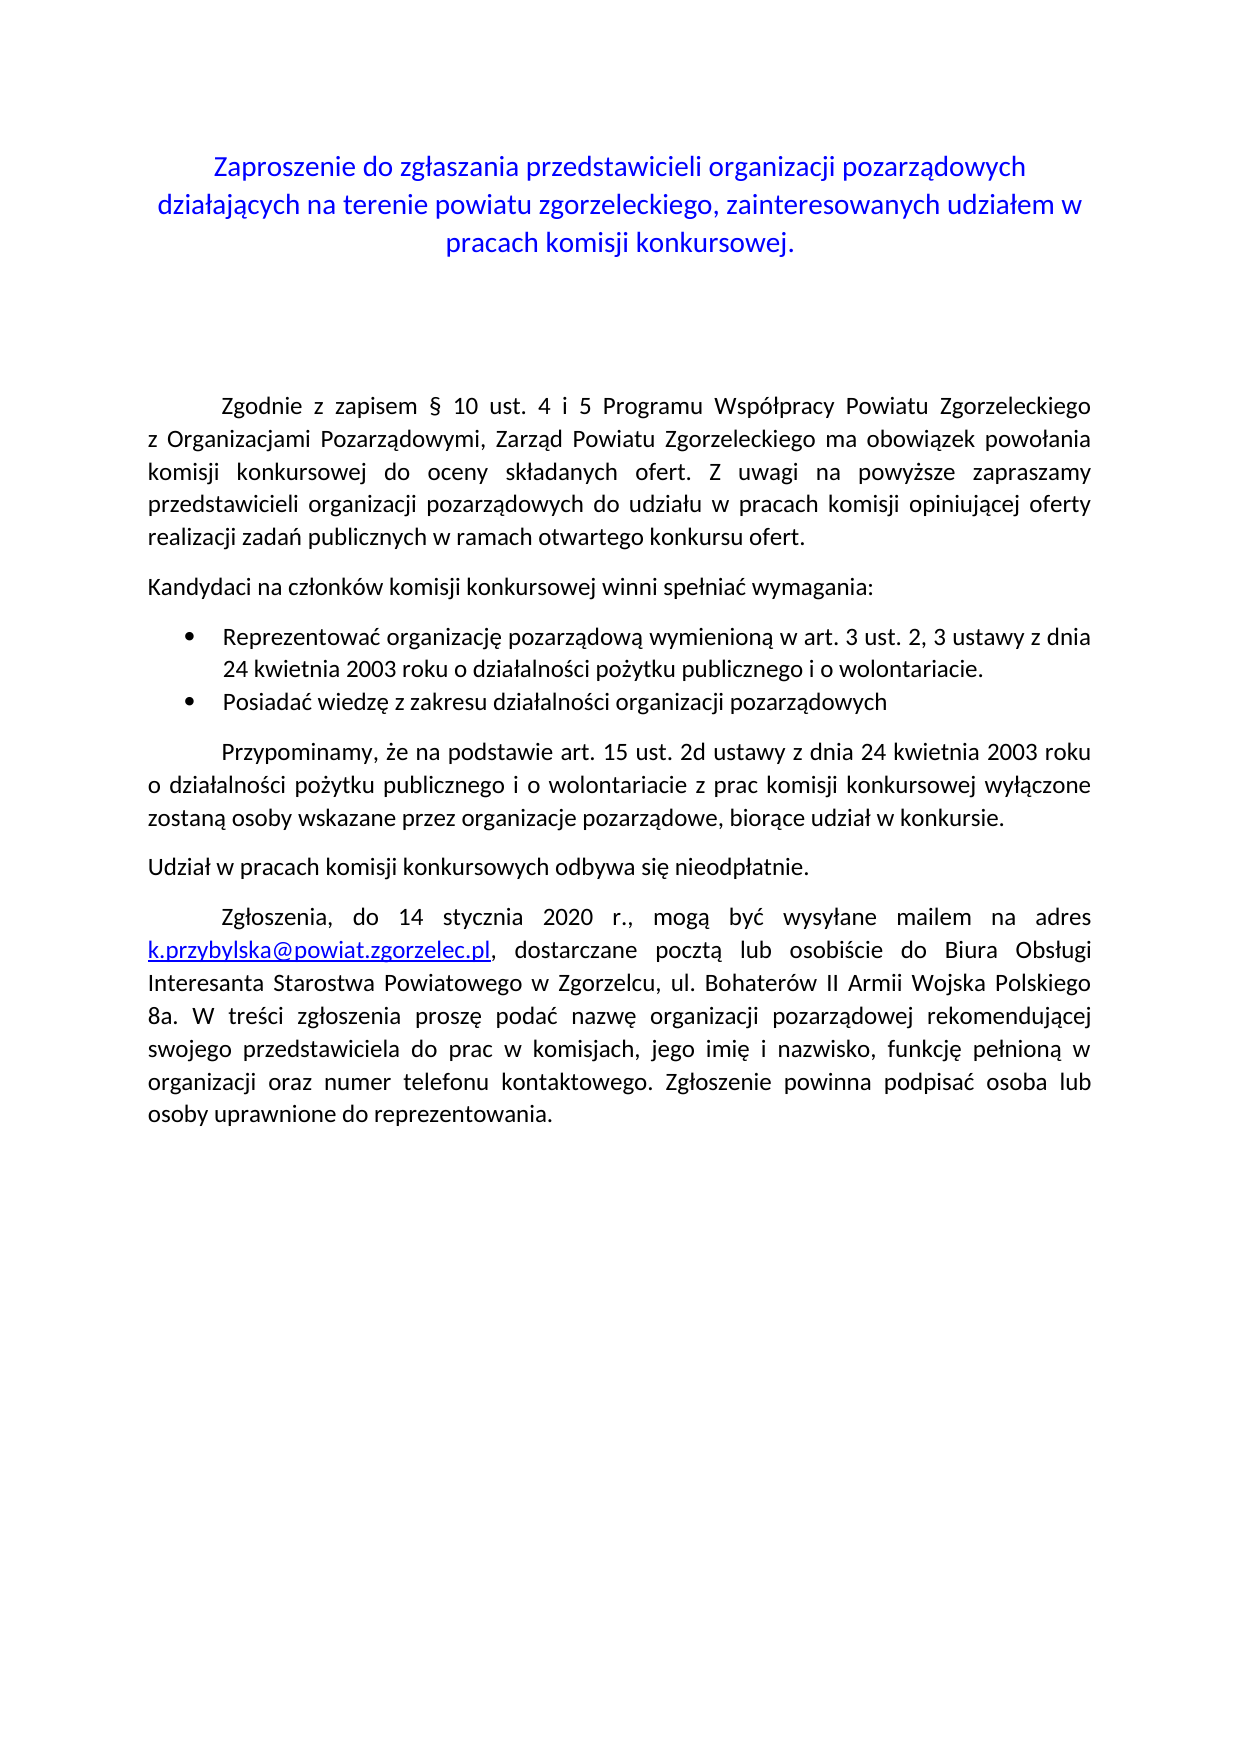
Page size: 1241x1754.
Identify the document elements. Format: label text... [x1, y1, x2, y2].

text Przypominamy, że na podstawie art. 15 ust. 2d ustawy z dnia 24 kwietnia 2003 roku o działalności pożytku publicznego i o wolontariacie z prac komisji konkursowej wyłączone zostaną osoby wskazane przez organizacje pozarządowe, biorące udział w konkursie. [148, 736, 1093, 832]
text Zaproszenie do zgłaszania przedstawicieli organizacji pozarządowych działających na terenie powiatu zgorzeleckiego, zainteresowanych udziałem w pracach komisji konkursowej. [148, 148, 1093, 260]
list Posiadać wiedzę z zakresu działalności organizacji pozarządowych [185, 686, 1093, 717]
text Kandydaci na członków komisji konkursowej winni spełniać wymagania: [148, 571, 1093, 602]
text Udział w pracach komisji konkursowych odbywa się nieodpłatnie. [148, 851, 1093, 882]
text Zgodnie z zapisem § 10 ust. 4 i 5 Programu Współpracy Powiatu Zgorzeleckiego z Organizacjami Pozarządowymi, Zarząd Powiatu Zgorzeleckiego ma obowiązek powołania komisji konkursowej do oceny składanych ofert. Z uwagi na powyższe zapraszamy przedstawicieli organizacji pozarządowych do udziału w pracach komisji opiniującej oferty realizacji zadań publicznych w ramach otwartego konkursu ofert. [148, 390, 1093, 552]
list Reprezentować organizację pozarządową wymienioną w art. 3 ust. 2, 3 ustawy z dnia 24 kwietnia 2003 roku o działalności pożytku publicznego i o wolontariacie. [185, 621, 1093, 684]
text Zgłoszenia, do 14 stycznia 2020 r., mogą być wysyłane mailem na adres k.przybylska@powiat.zgorzelec.pl, dostarczane pocztą lub osobiście do Biura Obsługi Interesanta Starostwa Powiatowego w Zgorzelcu, ul. Bohaterów II Armii Wojska Polskiego 8a. W treści zgłoszenia proszę podać nazwę organizacji pozarządowej rekomendującej swojego przedstawiciela do prac w komisjach, jego imię i nazwisko, funkcję pełnioną w organizacji oraz numer telefonu kontaktowego. Zgłoszenie powinna podpisać osoba lub osoby uprawnione do reprezentowania. [148, 901, 1093, 1129]
